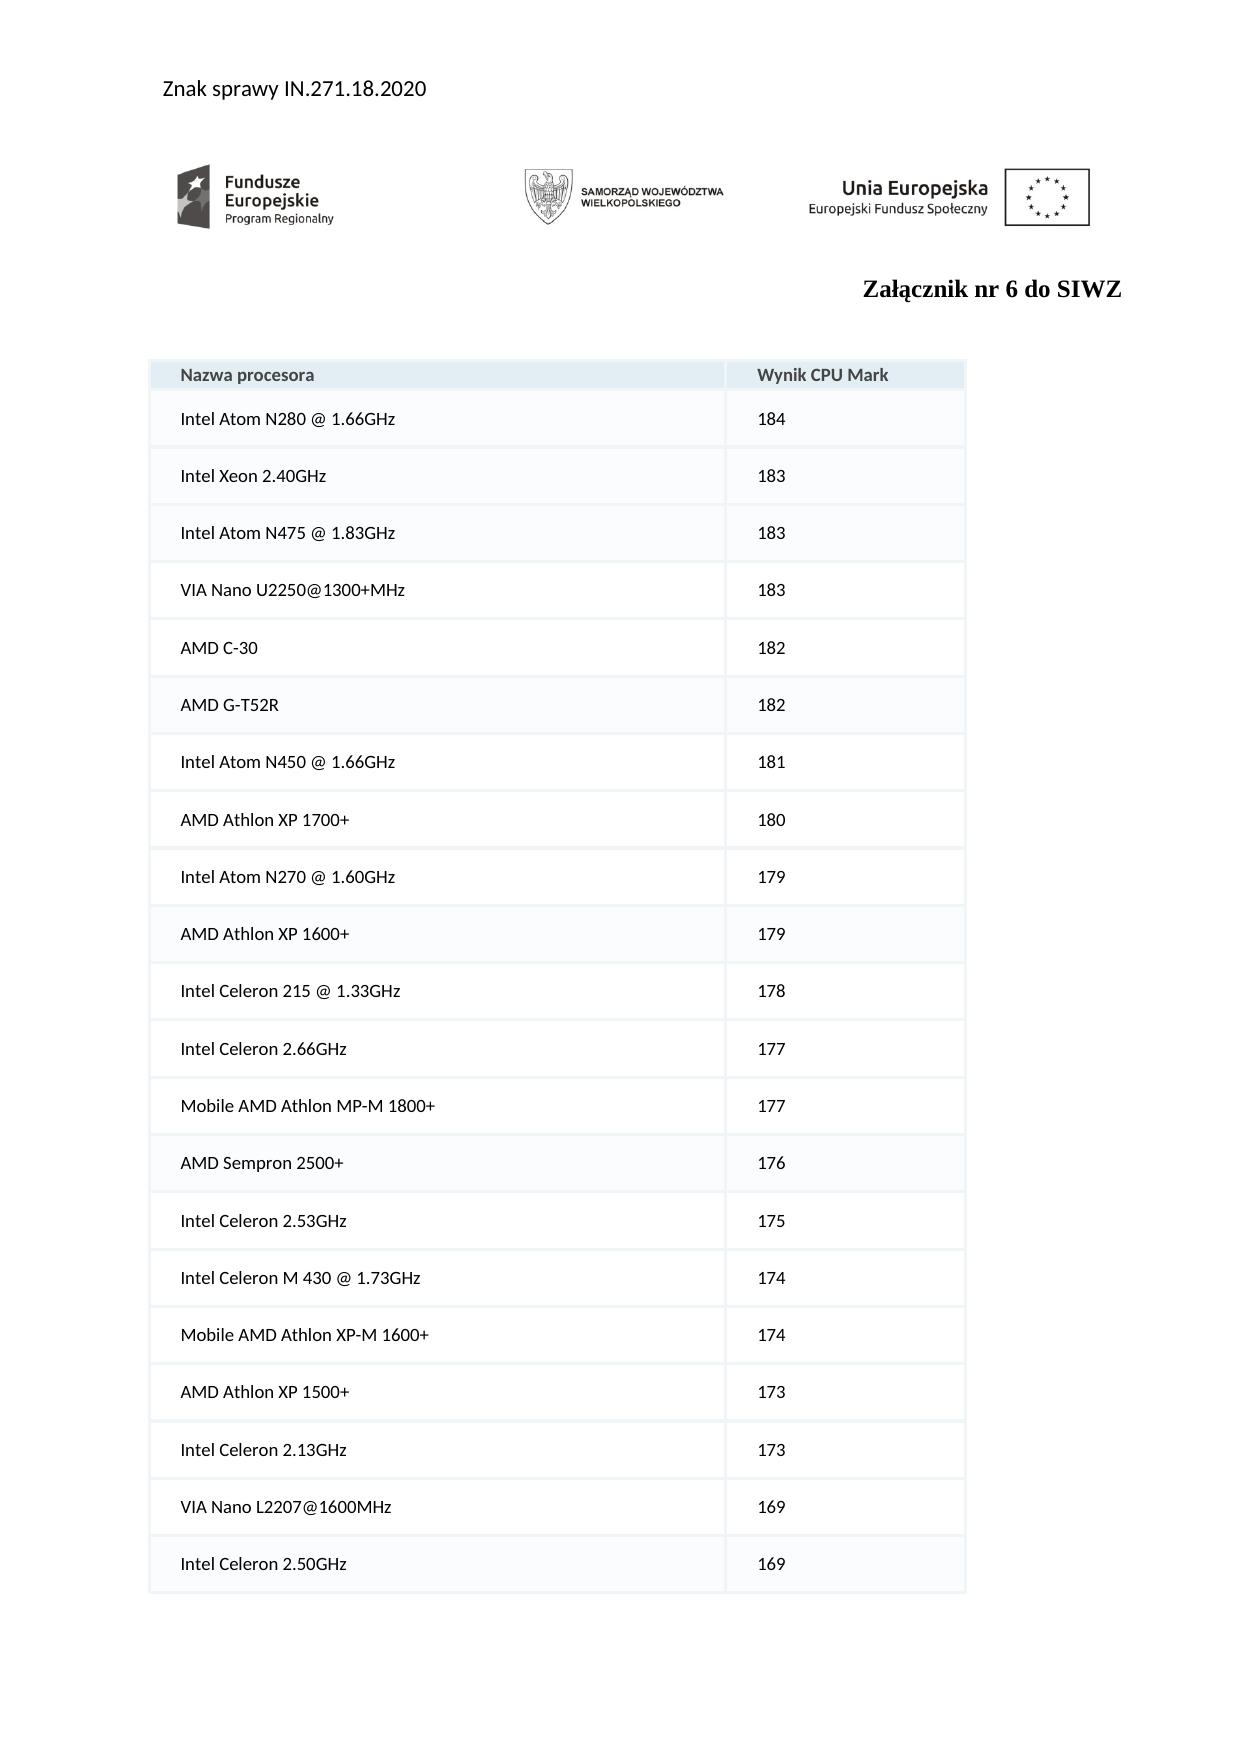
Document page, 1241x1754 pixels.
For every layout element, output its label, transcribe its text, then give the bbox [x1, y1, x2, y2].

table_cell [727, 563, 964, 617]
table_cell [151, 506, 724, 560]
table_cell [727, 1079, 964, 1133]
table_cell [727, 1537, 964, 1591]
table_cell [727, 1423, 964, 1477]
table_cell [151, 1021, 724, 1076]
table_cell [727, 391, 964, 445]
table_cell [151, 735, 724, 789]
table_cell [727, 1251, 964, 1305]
picture [162, 150, 1108, 244]
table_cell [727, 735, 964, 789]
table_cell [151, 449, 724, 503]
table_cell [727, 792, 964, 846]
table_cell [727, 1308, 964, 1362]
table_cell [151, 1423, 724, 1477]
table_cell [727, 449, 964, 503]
table_header Nazwa procesora [151, 362, 724, 388]
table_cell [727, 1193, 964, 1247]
table_header Wynik CPU Mark [727, 362, 964, 388]
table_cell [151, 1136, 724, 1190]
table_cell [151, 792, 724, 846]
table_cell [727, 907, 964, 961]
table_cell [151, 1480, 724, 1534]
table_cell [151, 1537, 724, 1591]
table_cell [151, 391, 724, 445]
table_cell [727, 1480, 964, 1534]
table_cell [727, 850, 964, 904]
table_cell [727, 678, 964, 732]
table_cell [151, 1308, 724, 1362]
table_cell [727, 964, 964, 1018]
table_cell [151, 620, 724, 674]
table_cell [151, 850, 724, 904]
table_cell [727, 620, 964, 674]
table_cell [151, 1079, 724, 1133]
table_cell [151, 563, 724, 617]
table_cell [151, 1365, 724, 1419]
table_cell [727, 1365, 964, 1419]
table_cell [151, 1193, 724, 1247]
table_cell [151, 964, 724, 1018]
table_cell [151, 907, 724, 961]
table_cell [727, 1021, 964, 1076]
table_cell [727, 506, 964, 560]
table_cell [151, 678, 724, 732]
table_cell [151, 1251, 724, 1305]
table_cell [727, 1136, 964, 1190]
